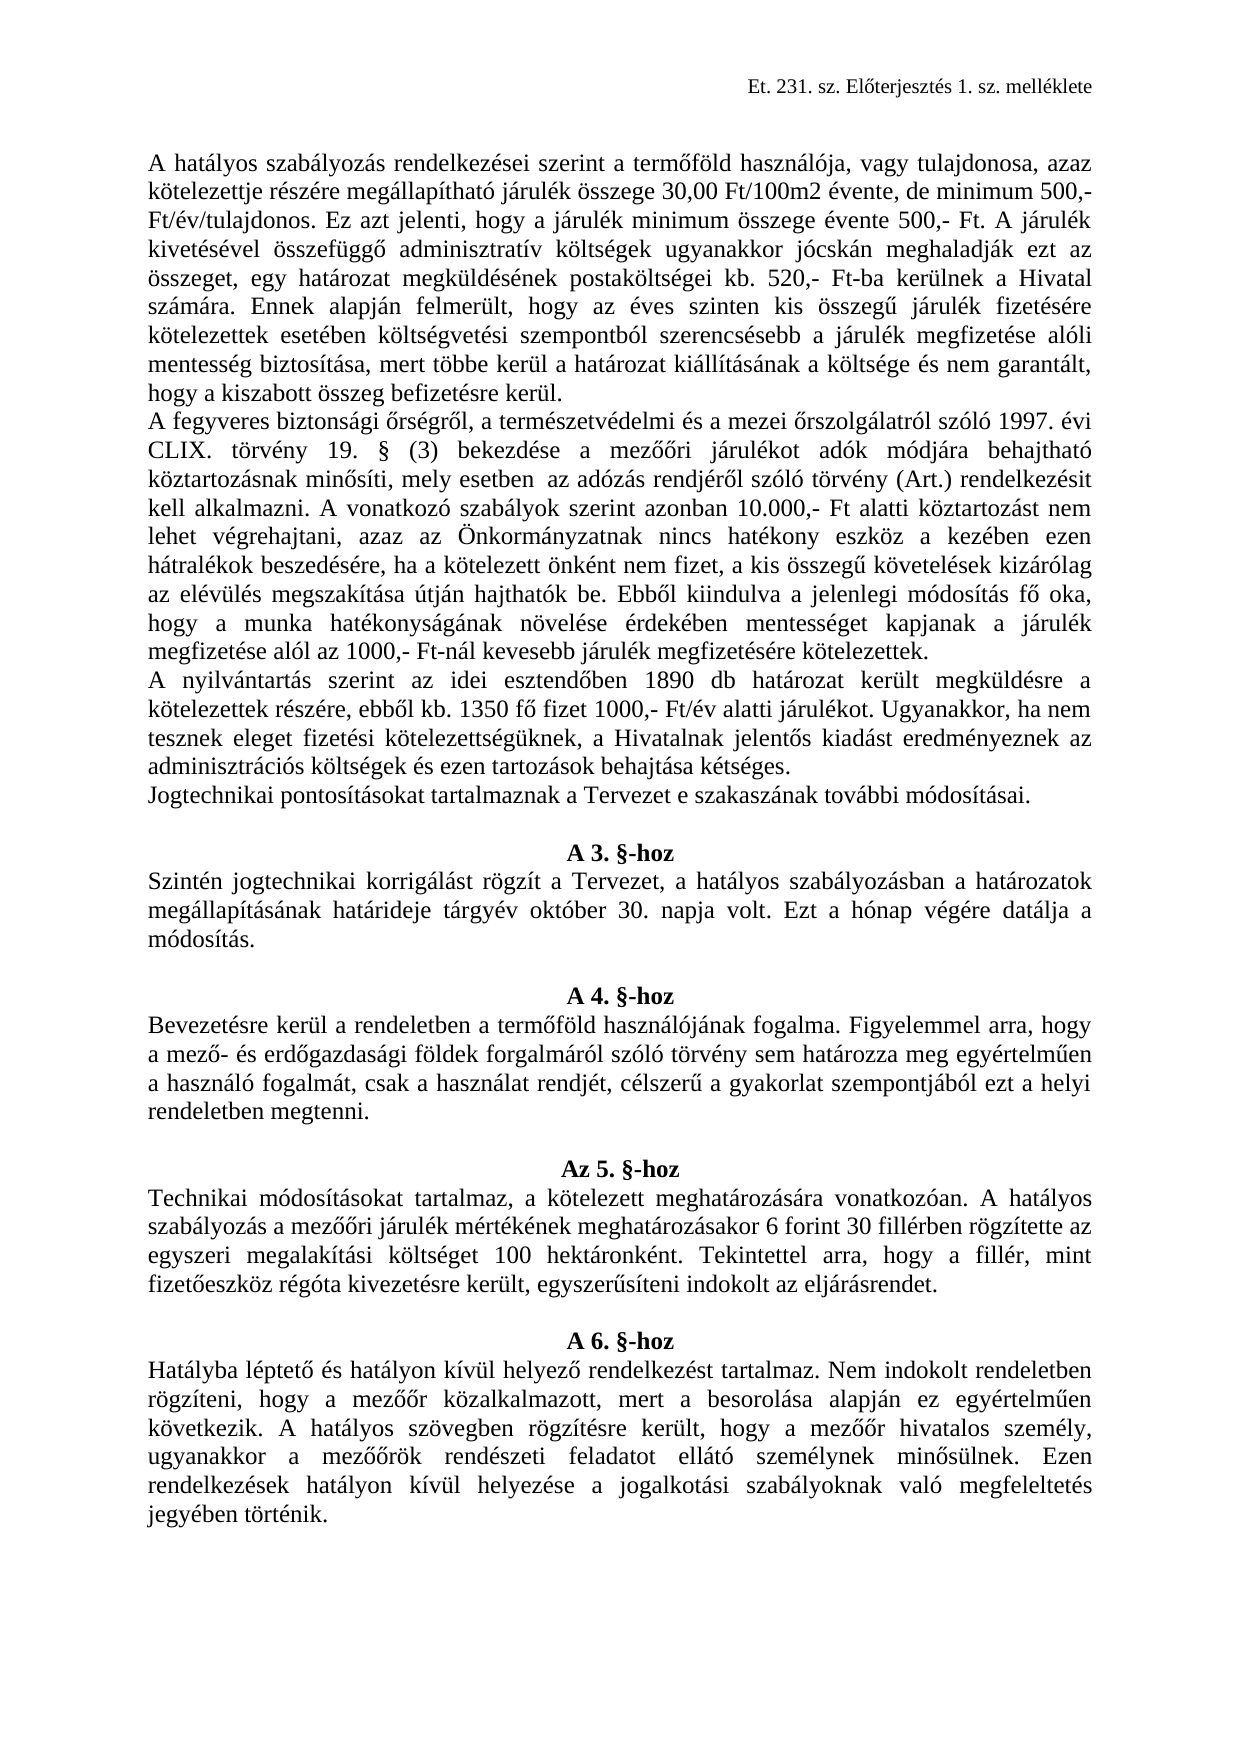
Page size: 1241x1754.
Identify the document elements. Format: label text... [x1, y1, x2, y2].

text Technikai módosításokat tartalmaz, a kötelezett meghatározására vonatkozóan. A hatályos szabályozás a mezőőri járulék mértékének meghatározásakor 6 forint 30 fillérben rögzítette az egyszeri megalakítási költséget 100 hektáronként. Tekintettel arra, hogy a fillér, mint fizetőeszköz régóta kivezetésre került, egyszerűsíteni indokolt az eljárásrendet. [148, 1183, 1093, 1298]
text A fegyveres biztonsági őrségről, a természetvédelmi és a mezei őrszolgálatról szóló 1997. évi CLIX. törvény 19. § (3) bekezdése a mezőőri járulékot adók módjára behajtható köztartozásnak minősíti, mely esetben az adózás rendjéről szóló törvény (Art.) rendelkezésit kell alkalmazni. A vonatkozó szabályok szerint azonban 10.000,- Ft alatti köztartozást nem lehet végrehajtani, azaz az Önkormányzatnak nincs hatékony eszköz a kezében ezen hátralékok beszedésére, ha a kötelezett önként nem fizet, a kis összegű követelések kizárólag az elévülés megszakítása útján hajthatók be. Ebből kiindulva a jelenlegi módosítás fő oka, hogy a munka hatékonyságának növelése érdekében mentességet kapjanak a járulék megfizetése alól az 1000,- Ft-nál kevesebb járulék megfizetésére kötelezettek. [148, 406, 1093, 665]
text Szintén jogtechnikai korrigálást rögzít a Tervezet, a hatályos szabályozásban a határozatok megállapításának határideje tárgyév október 30. napja volt. Ezt a hónap végére datálja a módosítás. [148, 866, 1093, 953]
text A nyilvántartás szerint az idei esztendőben 1890 db határozat került megküldésre a kötelezettek részére, ebből kb. 1350 fő fizet 1000,- Ft/év alatti járulékot. Ugyanakkor, ha nem tesznek eleget fizetési kötelezettségüknek, a Hivatalnak jelentős kiadást eredményeznek az adminisztrációs költségek és ezen tartozások behajtása kétséges. [148, 665, 1093, 780]
text Jogtechnikai pontosításokat tartalmaznak a Tervezet e szakaszának további módosításai. [148, 780, 1093, 809]
text Az 5. §-hoz [148, 1154, 1093, 1183]
text A 3. §-hoz [148, 838, 1093, 866]
text Bevezetésre kerül a rendeletben a termőföld használójának fogalma. Figyelemmel arra, hogy a mező- és erdőgazdasági földek forgalmáról szóló törvény sem határozza meg egyértelműen a használó fogalmát, csak a használat rendjét, célszerű a gyakorlat szempontjából ezt a helyi rendeletben megtenni. [148, 1010, 1093, 1125]
text A hatályos szabályozás rendelkezései szerint a termőföld használója, vagy tulajdonosa, azaz kötelezettje részére megállapítható járulék összege 30,00 Ft/100m2 évente, de minimum 500,- Ft/év/tulajdonos. Ez azt jelenti, hogy a járulék minimum összege évente 500,- Ft. A járulék kivetésével összefüggő adminisztratív költségek ugyanakkor jócskán meghaladják ezt az összeget, egy határozat megküldésének postaköltségei kb. 520,- Ft-ba kerülnek a Hivatal számára. Ennek alapján felmerült, hogy az éves szinten kis összegű járulék fizetésére kötelezettek esetében költségvetési szempontból szerencsésebb a járulék megfizetése alóli mentesség biztosítása, mert többe kerül a határozat kiállításának a költsége és nem garantált, hogy a kiszabott összeg befizetésre kerül. [148, 148, 1093, 406]
text Hatályba léptető és hatályon kívül helyező rendelkezést tartalmaz. Nem indokolt rendeletben rögzíteni, hogy a mezőőr közalkalmazott, mert a besorolása alapján ez egyértelműen következik. A hatályos szövegben rögzítésre került, hogy a mezőőr hivatalos személy, ugyanakkor a mezőőrök rendészeti feladatot ellátó személynek minősülnek. Ezen rendelkezések hatályon kívül helyezése a jogalkotási szabályoknak való megfeleltetés jegyében történik. [148, 1355, 1093, 1528]
text A 6. §-hoz [148, 1326, 1093, 1355]
text A 4. §-hoz [148, 981, 1093, 1010]
